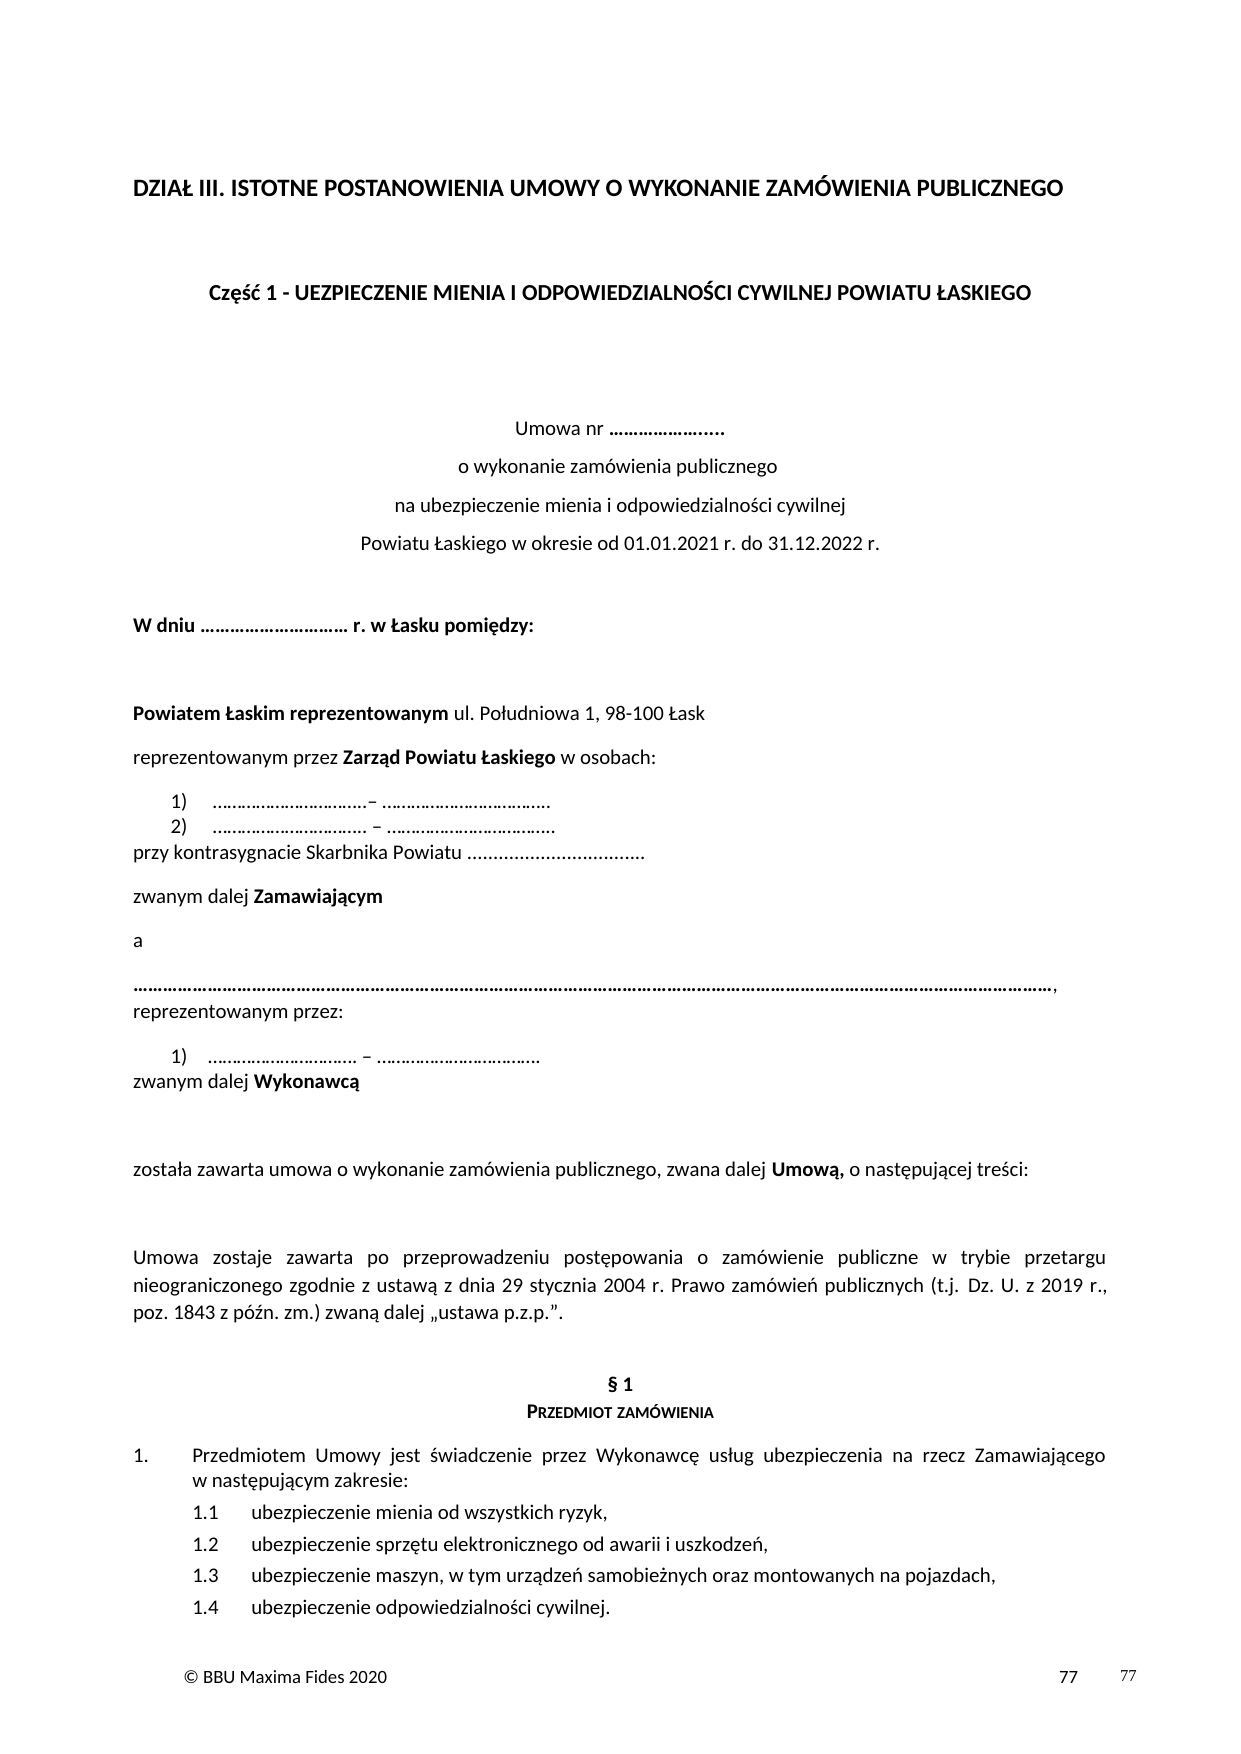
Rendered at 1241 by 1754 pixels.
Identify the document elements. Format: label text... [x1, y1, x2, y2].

text reprezentowanym przez Zarząd Powiatu Łaskiego w osobach: [133, 744, 1107, 770]
text zwanym dalej Zamawiającym [133, 883, 1107, 909]
list ubezpieczenie mienia od wszystkich ryzyk, [192, 1499, 1107, 1525]
list ubezpieczenie sprzętu elektronicznego od awarii i uszkodzeń, [192, 1531, 1107, 1556]
text została zawarta umowa o wykonanie zamówienia publicznego, zwana dalej Umową, o następującej treści: [133, 1156, 1107, 1182]
list Przedmiotem Umowy jest świadczenie przez Wykonawcę usług ubezpieczenia na rzecz Zamawiającego w następującym zakresie: [133, 1442, 1107, 1493]
text § 1 [133, 1371, 1107, 1396]
text Umowa zostaje zawarta po przeprowadzeniu postępowania o zamówienie publiczne w trybie przetargu nieograniczonego zgodnie z ustawą z dnia 29 stycznia 2004 r. Prawo zamówień publicznych (t.j. Dz. U. z 2019 r., poz. 1843 z późn. zm.) zwaną dalej „ustawa p.z.p.”. [133, 1244, 1107, 1325]
list ………………………….. – …………………………….. [170, 814, 1107, 839]
subtitle DZIAŁ III. ISTOTNE POSTANOWIENIA UMOWY O WYKONANIE ZAMÓWIENIA PUBLICZNEGO [133, 173, 1107, 203]
text Umowa nr ………………..... o wykonanie zamówienia publicznego na ubezpieczenie mienia i odpowiedzialności cywilnej [133, 416, 1107, 517]
text W dniu ………………………… r. w Łasku pomiędzy: [133, 612, 1107, 637]
text Powiatu Łaskiego w okresie od 01.01.2021 r. do 31.12.2022 r. [133, 530, 1107, 555]
text zwanym dalej Wykonawcą [133, 1068, 1107, 1094]
list ubezpieczenie maszyn, w tym urządzeń samobieżnych oraz montowanych na pojazdach, [192, 1563, 1107, 1588]
text Przedmiot zamówienia [133, 1398, 1107, 1423]
text Część 1 - UEZPIECZENIE MIENIA I ODPOWIEDZIALNOŚCI CYWILNEJ POWIATU ŁASKIEGO [133, 278, 1107, 306]
text ……………………………………………………………………………………………………………………………………………………………………, reprezentowanym przez: [133, 971, 1107, 1024]
text przy kontrasygnacie Skarbnika Powiatu .................................. [133, 839, 1107, 864]
list …………………………..– …………………………….. [170, 788, 1107, 814]
list …………………………. – ……………………………. [170, 1043, 1107, 1068]
text a [133, 927, 1107, 953]
list ubezpieczenie odpowiedzialności cywilnej. [192, 1594, 1107, 1620]
text Powiatem Łaskim reprezentowanym ul. Południowa 1, 98-100 Łask [133, 700, 1107, 726]
